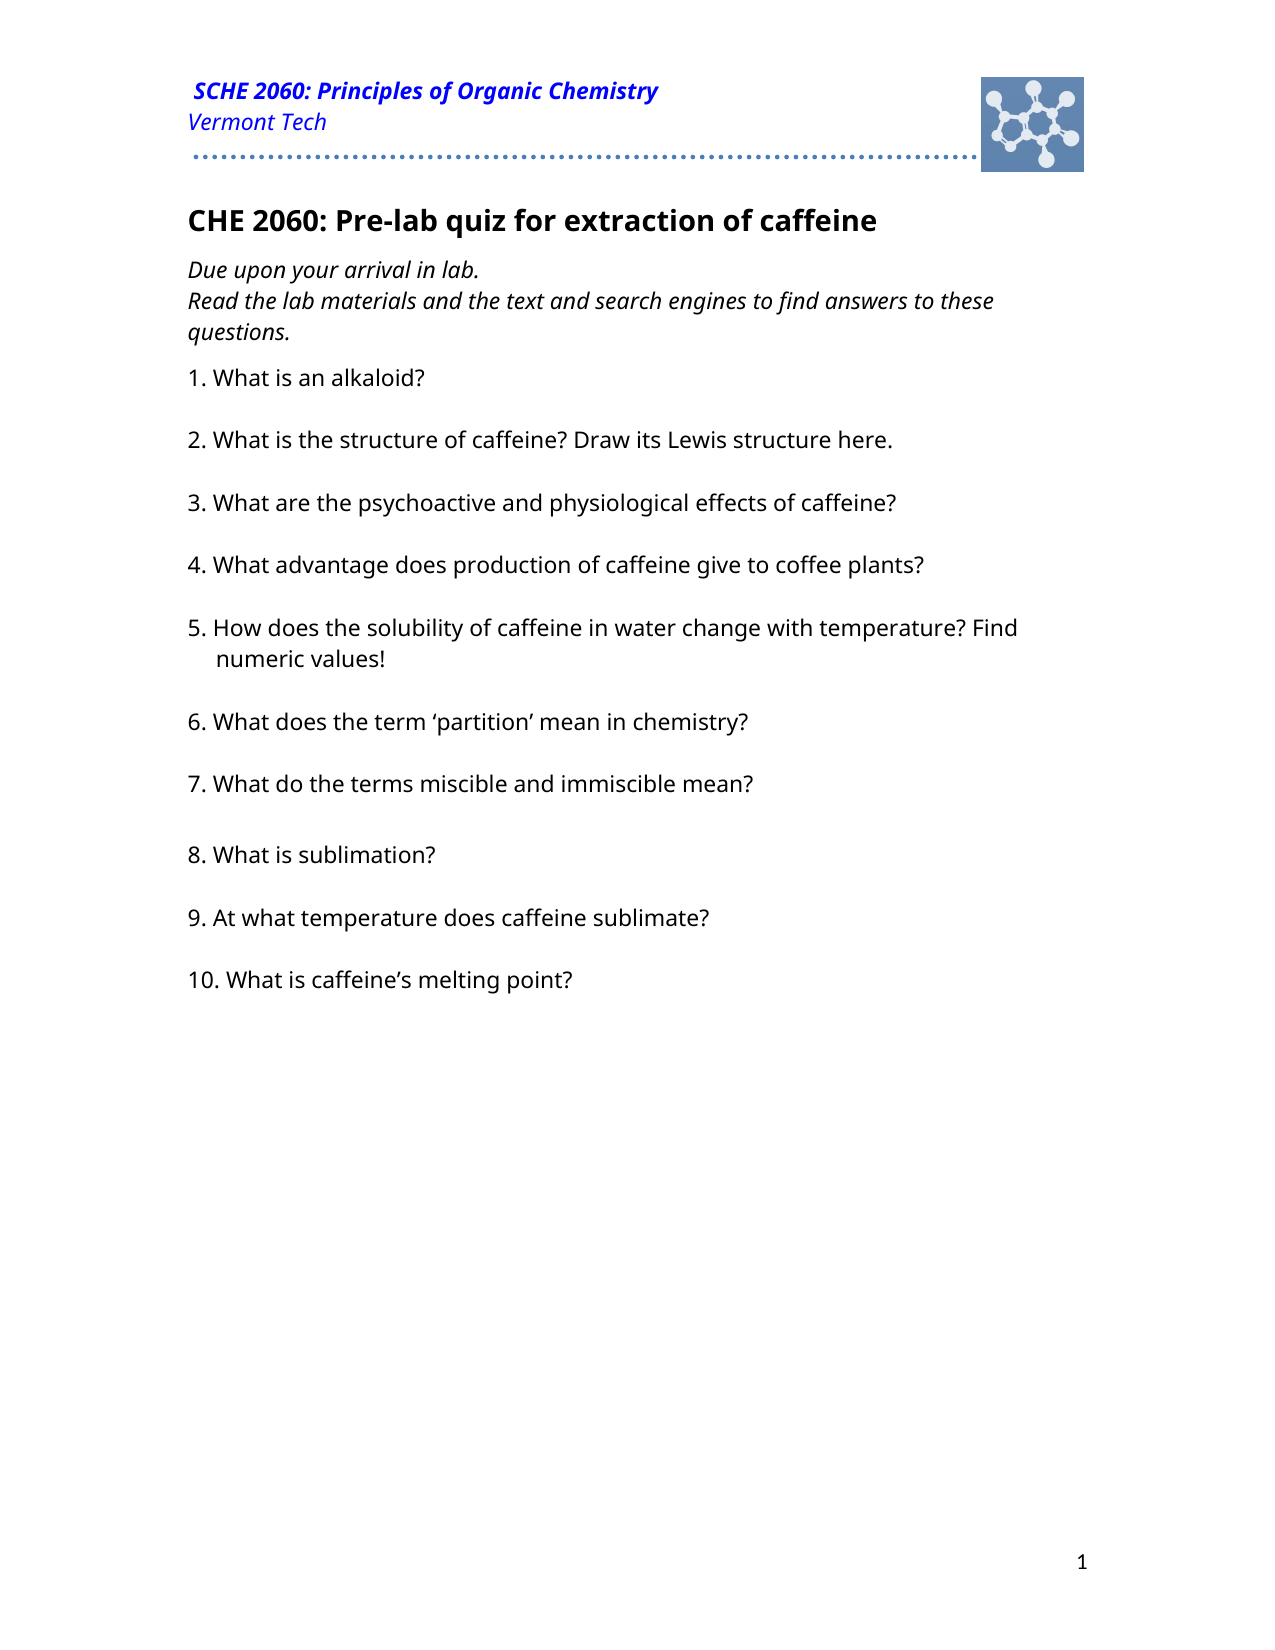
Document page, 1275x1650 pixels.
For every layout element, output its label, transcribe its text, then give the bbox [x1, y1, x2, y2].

text Due upon your arrival in lab. [187, 254, 1087, 285]
text Read the lab materials and the text and search engines to find answers to these questions. [187, 285, 1087, 348]
text 7. What do the terms miscible and immiscible mean? [187, 768, 1087, 799]
text 9. At what temperature does caffeine sublimate? [187, 901, 1087, 933]
text 1. What is an alkaloid? [187, 362, 1087, 393]
text 10. What is caffeine’s melting point? [187, 964, 1087, 995]
text CHE 2060: Pre-lab quiz for extraction of caffeine [187, 200, 1087, 240]
text 6. What does the term ‘partition’ mean in chemistry? [187, 706, 1087, 737]
text 8. What is sublimation? [187, 839, 1087, 870]
text 2. What is the structure of caffeine? Draw its Lewis structure here. [187, 424, 1087, 456]
text 4. What advantage does production of caffeine give to coffee plants? [187, 549, 1087, 581]
text 3. What are the psychoactive and physiological effects of caffeine? [187, 487, 1087, 518]
text 5. How does the solubility of caffeine in water change with temperature? Find numeric values! [187, 612, 1087, 674]
